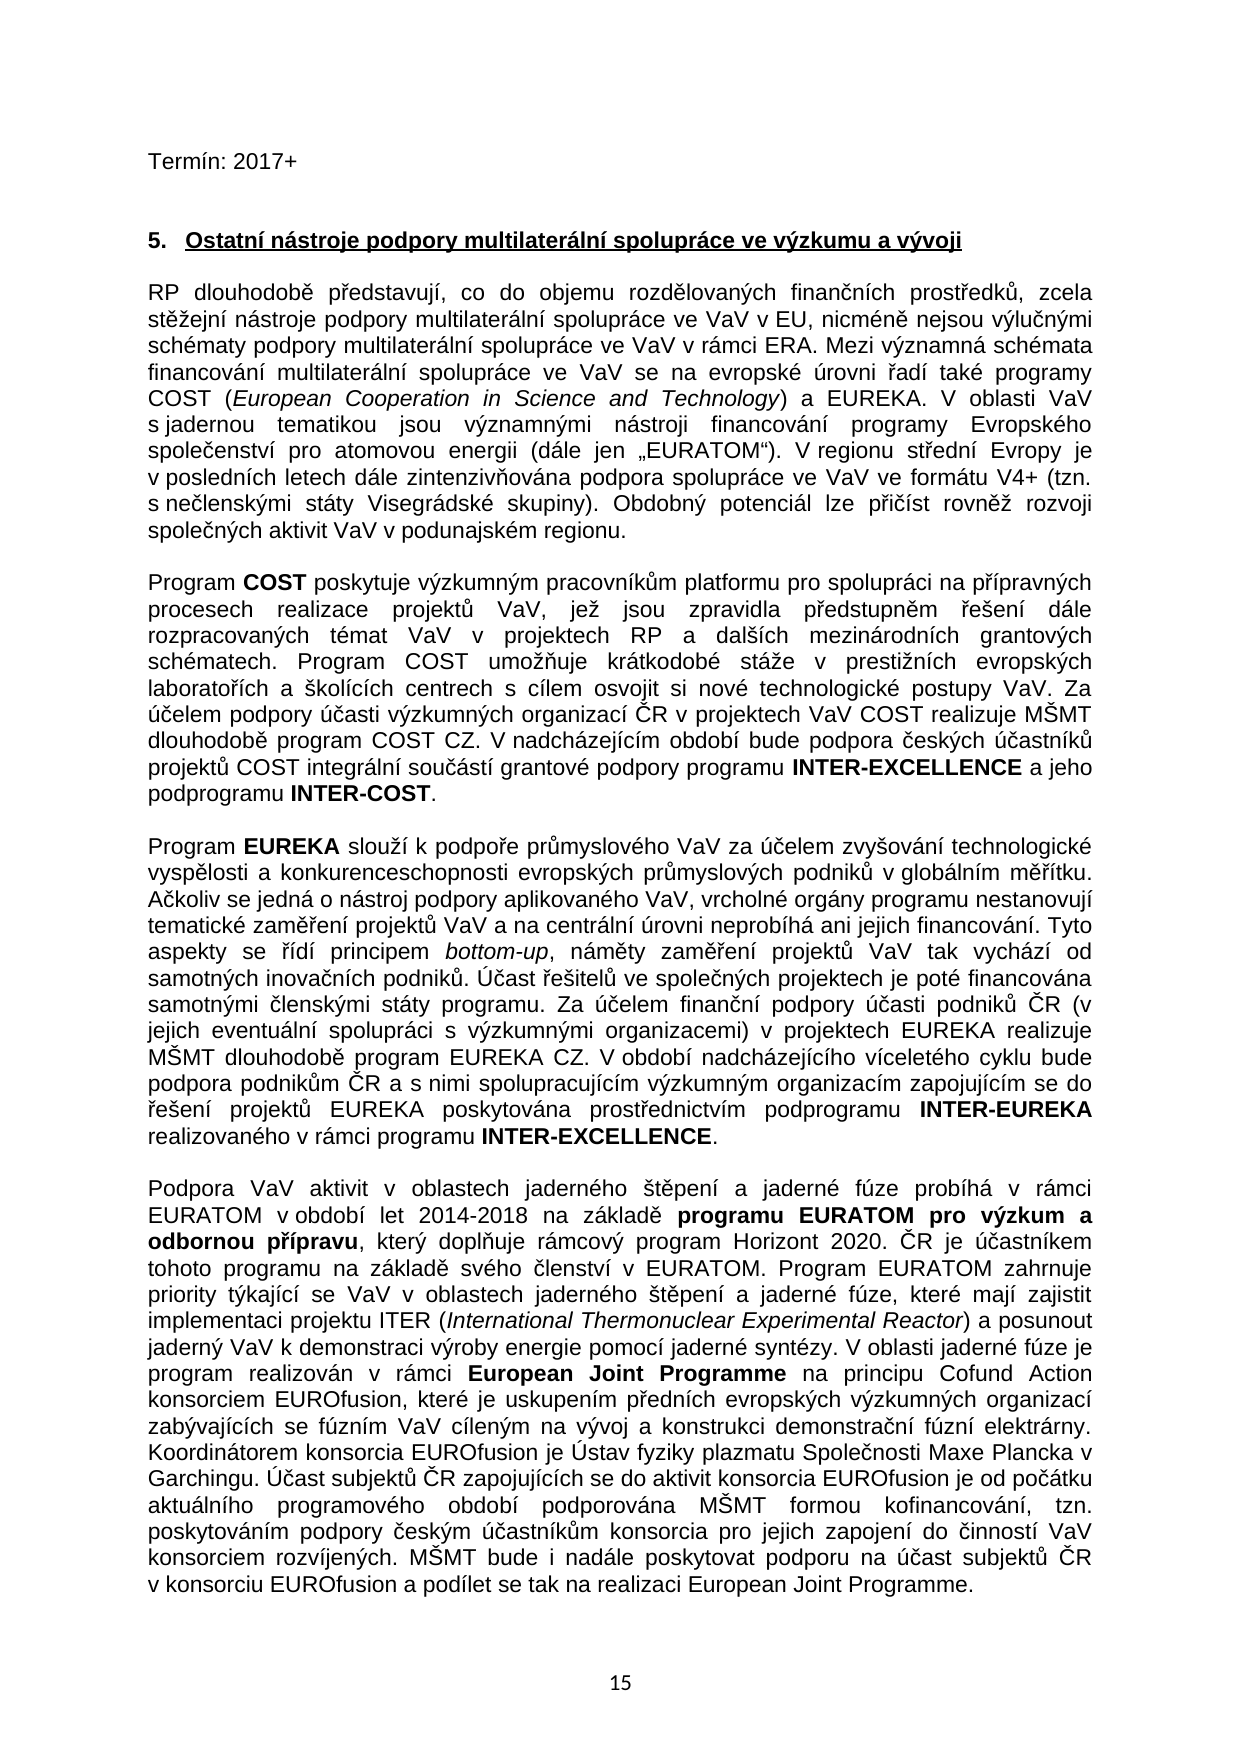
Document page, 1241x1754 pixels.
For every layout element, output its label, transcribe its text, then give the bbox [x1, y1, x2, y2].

text Program EUREKA slouží k podpoře průmyslového VaV za účelem zvyšování technologické vyspělosti a konkurenceschopnosti evropských průmyslových podniků v globálním měřítku. Ačkoliv se jedná o nástroj podpory aplikovaného VaV, vrcholné orgány programu nestanovují tematické zaměření projektů VaV a na centrální úrovni neprobíhá ani jejich financování. Tyto aspekty se řídí principem bottom-up, náměty zaměření projektů VaV tak vychází od samotných inovačních podniků. Účast řešitelů ve společných projektech je poté financována samotnými členskými státy programu. Za účelem finanční podpory účasti podniků ČR (v jejich eventuální spolupráci s výzkumnými organizacemi) v projektech EUREKA realizuje MŠMT dlouhodobě program EUREKA CZ. V období nadcházejícího víceletého cyklu bude podpora podnikům ČR a s nimi spolupracujícím výzkumným organizacím zapojujícím se do řešení projektů EUREKA poskytována prostřednictvím podprogramu INTER-EUREKA realizovaného v rámci programu INTER-EXCELLENCE. [148, 833, 1093, 1149]
text RP dlouhodobě představují, co do objemu rozdělovaných finančních prostředků, zcela stěžejní nástroje podpory multilaterální spolupráce ve VaV v EU, nicméně nejsou výlučnými schématy podpory multilaterální spolupráce ve VaV v rámci ERA. Mezi významná schémata financování multilaterální spolupráce ve VaV se na evropské úrovni řadí také programy COST (European Cooperation in Science and Technology) a EUREKA. V oblasti VaV s jadernou tematikou jsou významnými nástroji financování programy Evropského společenství pro atomovou energii (dále jen „EURATOM“). V regionu střední Evropy je v posledních letech dále zintenzivňována podpora spolupráce ve VaV ve formátu V4+ (tzn. s nečlenskými státy Visegrádské skupiny). Obdobný potenciál lze přičíst rovněž rozvoji společných aktivit VaV v podunajském regionu. [148, 279, 1093, 543]
text Podpora VaV aktivit v oblastech jaderného štěpení a jaderné fúze probíhá v rámci EURATOM v období let 2014-2018 na základě programu EURATOM pro výzkum a odbornou přípravu, který doplňuje rámcový program Horizont 2020. ČR je účastníkem tohoto programu na základě svého členství v EURATOM. Program EURATOM zahrnuje priority týkající se VaV v oblastech jaderného štěpení a jaderné fúze, které mají zajistit implementaci projektu ITER (International Thermonuclear Experimental Reactor) a posunout jaderný VaV k demonstraci výroby energie pomocí jaderné syntézy. V oblasti jaderné fúze je program realizován v rámci European Joint Programme na principu Cofund Action konsorciem EUROfusion, které je uskupením předních evropských výzkumných organizací zabývajících se fúzním VaV cíleným na vývoj a konstrukci demonstrační fúzní elektrárny. Koordinátorem konsorcia EUROfusion je Ústav fyziky plazmatu Společnosti Maxe Plancka v Garchingu. Účast subjektů ČR zapojujících se do aktivit konsorcia EUROfusion je od počátku aktuálního programového období podporována MŠMT formou kofinancování, tzn. poskytováním podpory českým účastníkům konsorcia pro jejich zapojení do činností VaV konsorciem rozvíjených. MŠMT bude i nadále poskytovat podporu na účast subjektů ČR v konsorciu EUROfusion a podílet se tak na realizaci European Joint Programme. [148, 1175, 1093, 1597]
text Termín: 2017+ [148, 148, 1093, 174]
text Program COST poskytuje výzkumným pracovníkům platformu pro spolupráci na přípravných procesech realizace projektů VaV, jež jsou zpravidla předstupněm řešení dále rozpracovaných témat VaV v projektech RP a dalších mezinárodních grantových schématech. Program COST umožňuje krátkodobé stáže v prestižních evropských laboratořích a školících centrech s cílem osvojit si nové technologické postupy VaV. Za účelem podpory účasti výzkumných organizací ČR v projektech VaV COST realizuje MŠMT dlouhodobě program COST CZ. V nadcházejícím období bude podpora českých účastníků projektů COST integrální součástí grantové podpory programu INTER-EXCELLENCE a jeho podprogramu INTER-COST. [148, 569, 1093, 806]
subtitle Ostatní nástroje podpory multilaterální spolupráce ve výzkumu a vývoji [148, 227, 1093, 253]
